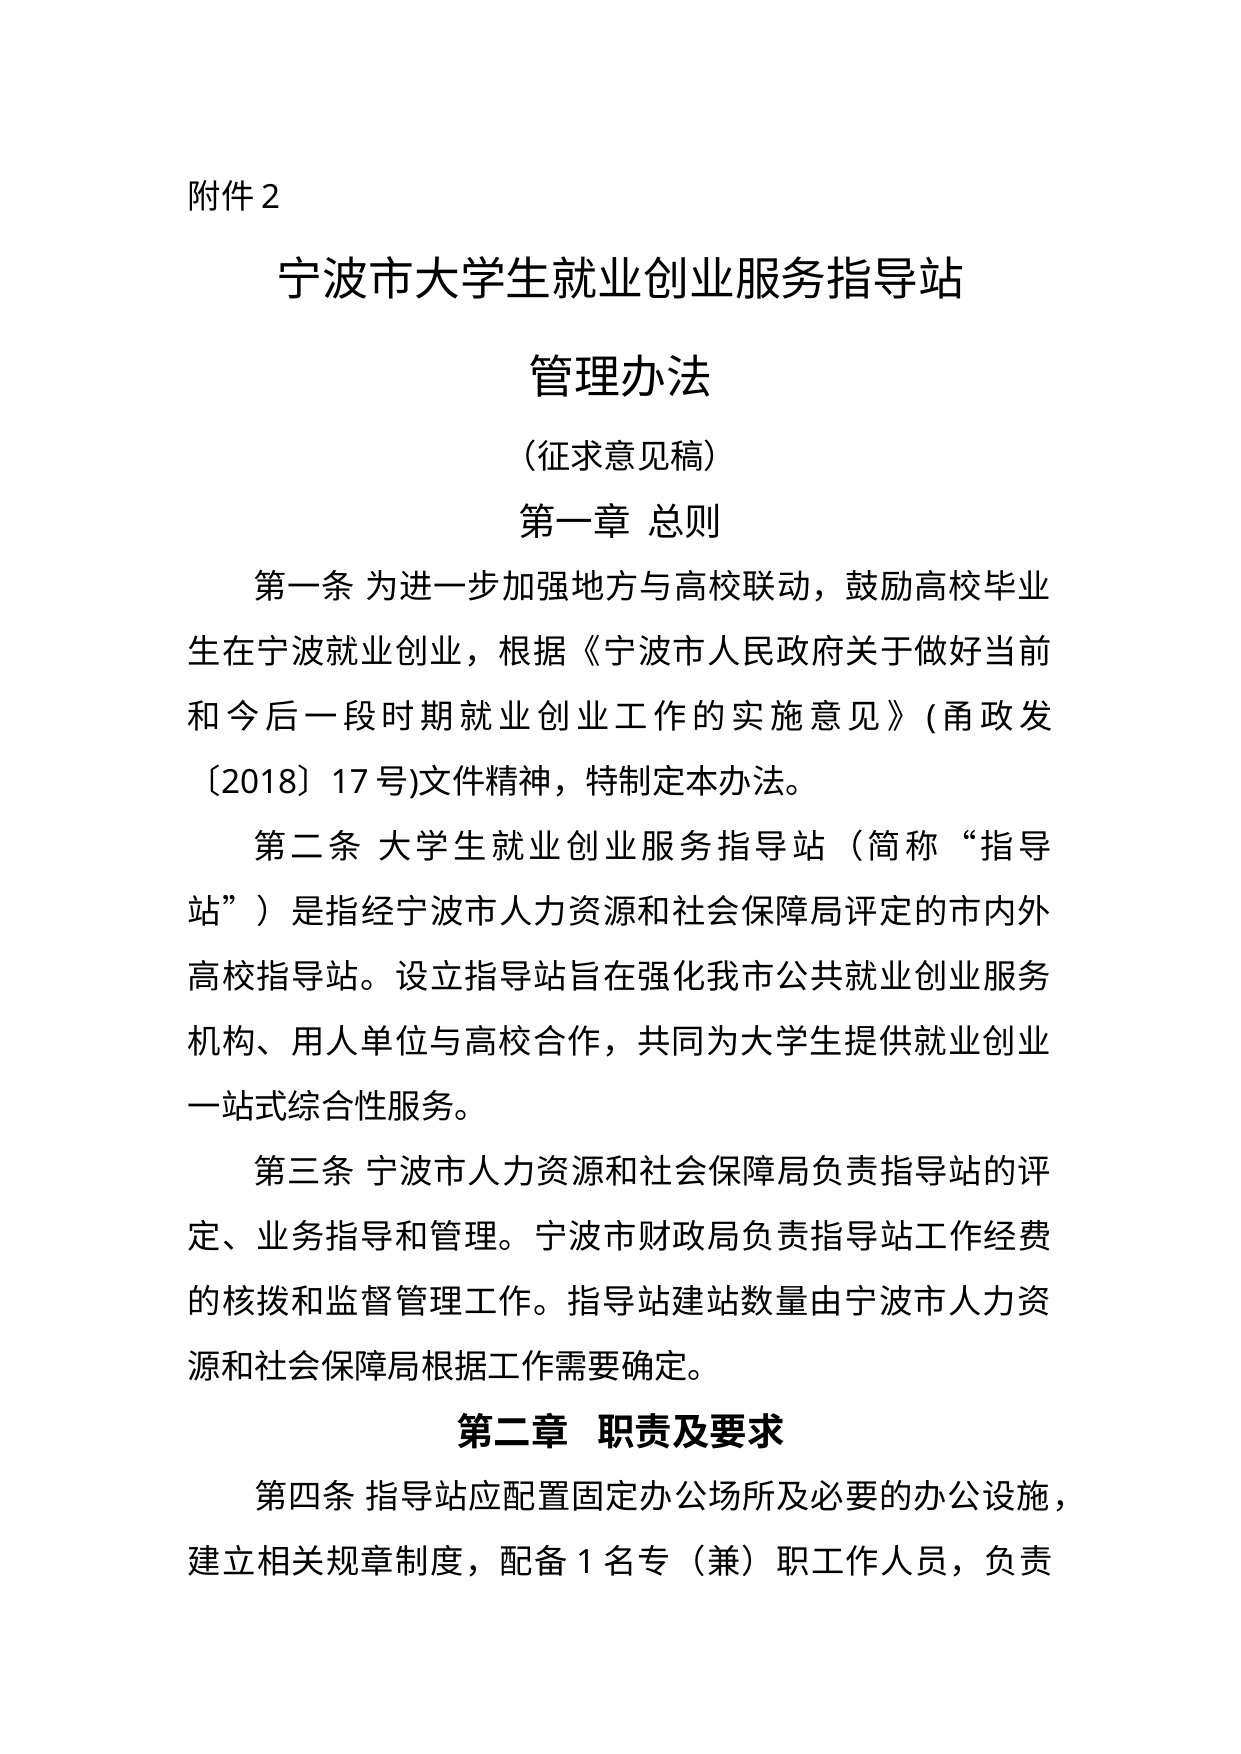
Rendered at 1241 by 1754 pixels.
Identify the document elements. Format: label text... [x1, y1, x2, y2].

text 宁波市大学生就业创业服务指导站 [187, 227, 1053, 324]
text 附件2 [187, 162, 1053, 227]
text 第三条 宁波市人力资源和社会保障局负责指导站的评定、业务指导和管理。宁波市财政局负责指导站工作经费的核拨和监督管理工作。指导站建站数量由宁波市人力资源和社会保障局根据工作需要确定。 [187, 1137, 1053, 1397]
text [187, 1462, 1053, 1592]
text 第一条 为进一步加强地方与高校联动，鼓励高校毕业生在宁波就业创业，根据《宁波市人民政府关于做好当前和今后一段时期就业创业工作的实施意见》(甬政发〔2018〕17号)文件精神，特制定本办法。 [187, 552, 1053, 812]
text 第一章 总则 [187, 487, 1053, 552]
list 职责及要求 [187, 1397, 1053, 1462]
text 第二条 大学生就业创业服务指导站（简称“指导站”）是指经宁波市人力资源和社会保障局评定的市内外高校指导站。设立指导站旨在强化我市公共就业创业服务机构、用人单位与高校合作，共同为大学生提供就业创业一站式综合性服务。 [187, 812, 1053, 1137]
text （征求意见稿） [187, 422, 1053, 487]
text 管理办法 [187, 324, 1053, 422]
